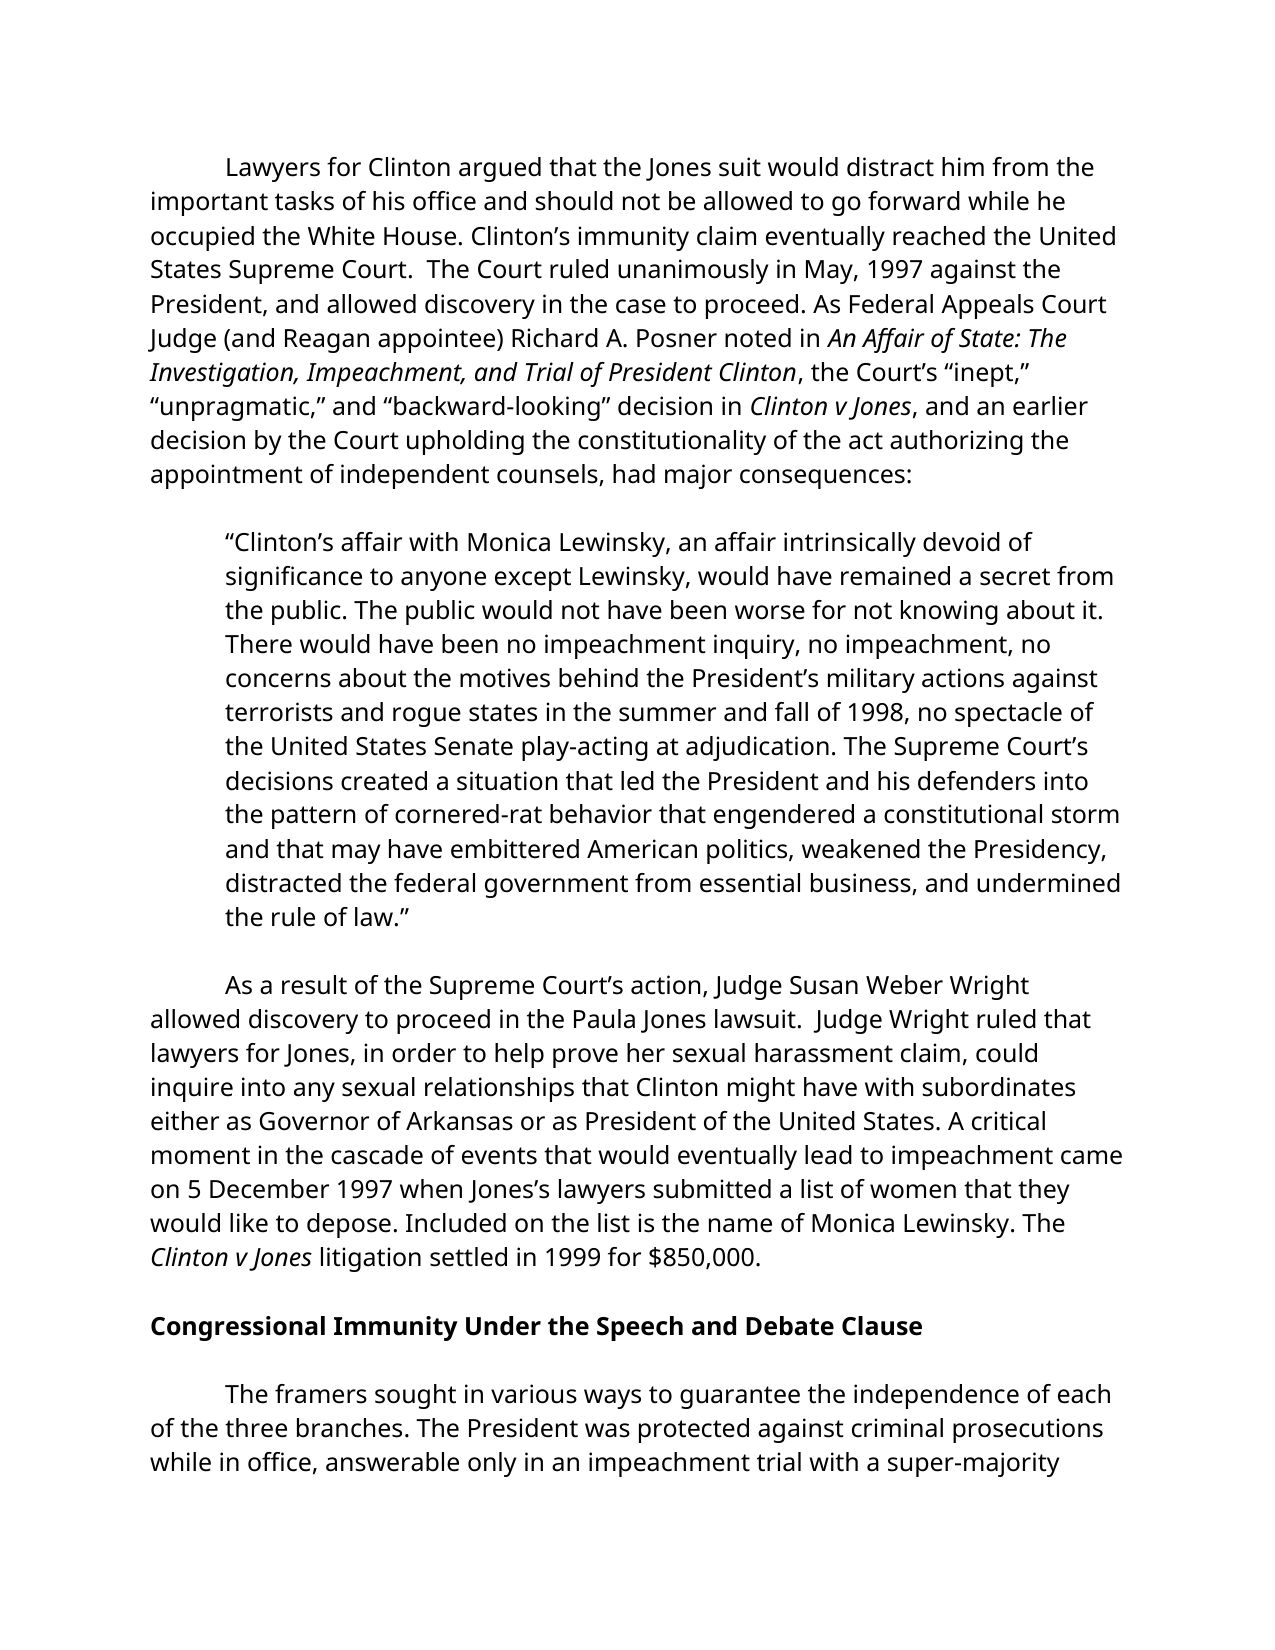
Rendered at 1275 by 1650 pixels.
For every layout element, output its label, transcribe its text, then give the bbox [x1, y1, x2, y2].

text As a result of the Supreme Court’s action, Judge Susan Weber Wright allowed discovery to proceed in the Paula Jones lawsuit. Judge Wright ruled that lawyers for Jones, in order to help prove her sexual harassment claim, could inquire into any sexual relationships that Clinton might have with subordinates either as Governor of Arkansas or as President of the United States. A critical moment in the cascade of events that would eventually lead to impeachment came on 5 December 1997 when Jones’s lawyers submitted a list of women that they would like to depose. Included on the list is the name of Monica Lewinsky. The Clinton v Jones litigation settled in 1999 for $850,000. [150, 967, 1125, 1274]
text Lawyers for Clinton argued that the Jones suit would distract him from the important tasks of his office and should not be allowed to go forward while he occupied the White House. Clinton’s immunity claim eventually reached the United States Supreme Court. The Court ruled unanimously in May, 1997 against the President, and allowed discovery in the case to proceed. As Federal Appeals Court Judge (and Reagan appointee) Richard A. Posner noted in An Affair of State: The Investigation, Impeachment, and Trial of President Clinton, the Court’s “inept,” “unpragmatic,” and “backward-looking” decision in Clinton v Jones, and an earlier decision by the Court upholding the constitutionality of the act authorizing the appointment of independent counsels, had major consequences: [150, 150, 1125, 491]
text “Clinton’s affair with Monica Lewinsky, an affair intrinsically devoid of significance to anyone except Lewinsky, would have remained a secret from the public. The public would not have been worse for not knowing about it. There would have been no impeachment inquiry, no impeachment, no concerns about the motives behind the President’s military actions against terrorists and rogue states in the summer and fall of 1998, no spectacle of the United States Senate play-acting at adjudication. The Supreme Court’s decisions created a situation that led the President and his defenders into the pattern of cornered-rat behavior that engendered a constitutional storm and that may have embittered American politics, weakened the Presidency, distracted the federal government from essential business, and undermined the rule of law.” [225, 525, 1125, 933]
text Congressional Immunity Under the Speech and Debate Clause [150, 1308, 1125, 1342]
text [150, 1376, 1125, 1478]
